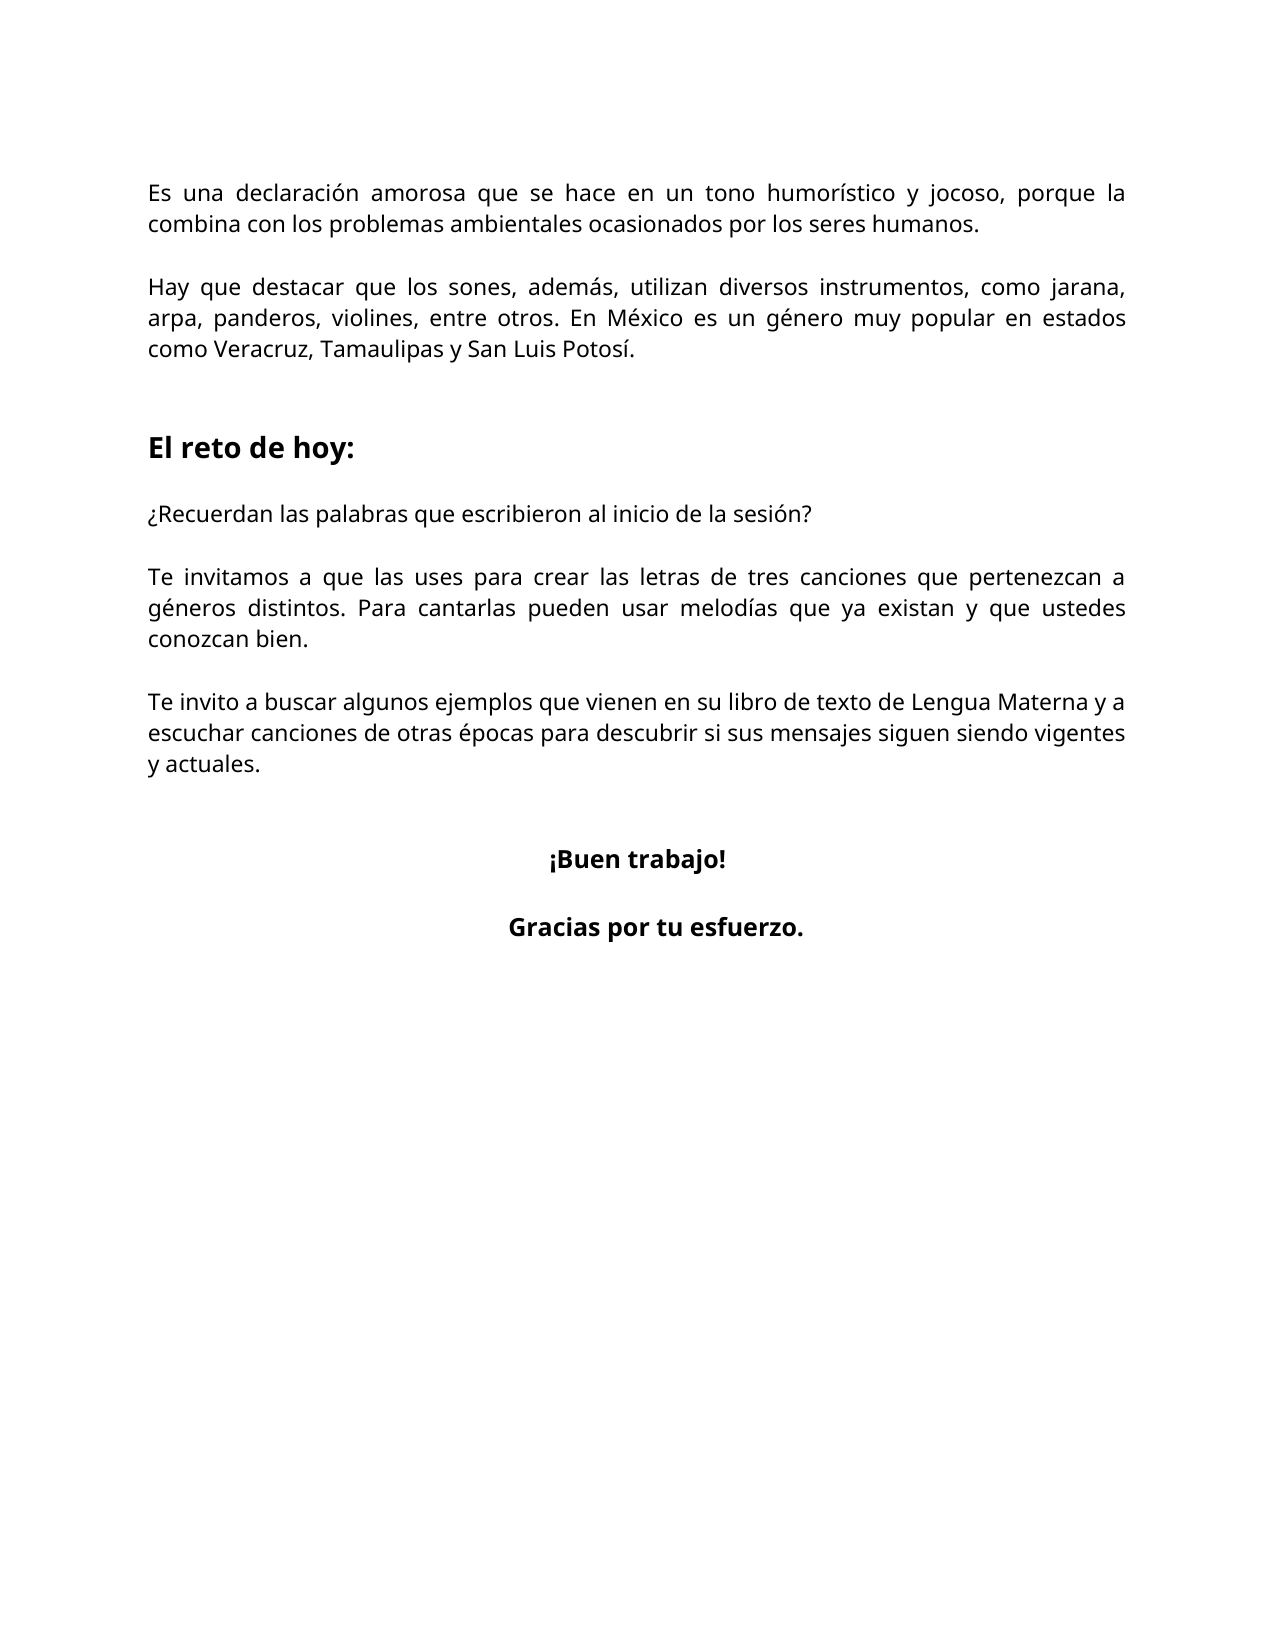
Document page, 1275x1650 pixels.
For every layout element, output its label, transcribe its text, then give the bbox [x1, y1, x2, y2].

text Gracias por tu esfuerzo. [185, 910, 1127, 944]
text Hay que destacar que los sones, además, utilizan diversos instrumentos, como jarana, arpa, panderos, violines, entre otros. En México es un género muy popular en estados como Veracruz, Tamaulipas y San Luis Potosí. [148, 271, 1127, 365]
text Te invito a buscar algunos ejemplos que vienen en su libro de texto de Lengua Materna y a escuchar canciones de otras épocas para descubrir si sus mensajes siguen siendo vigentes y actuales. [148, 686, 1127, 779]
text El reto de hoy: [148, 427, 1127, 467]
text Te invitamos a que las uses para crear las letras de tres canciones que pertenezcan a géneros distintos. Para cantarlas pueden usar melodías que ya existan y que ustedes conozcan bien. [148, 561, 1127, 654]
text ¡Buen trabajo! [148, 842, 1127, 876]
text Es una declaración amorosa que se hace en un tono humorístico y jocoso, porque la combina con los problemas ambientales ocasionados por los seres humanos. [148, 177, 1127, 240]
text ¿Recuerdan las palabras que escribieron al inicio de la sesión? [148, 498, 1127, 529]
